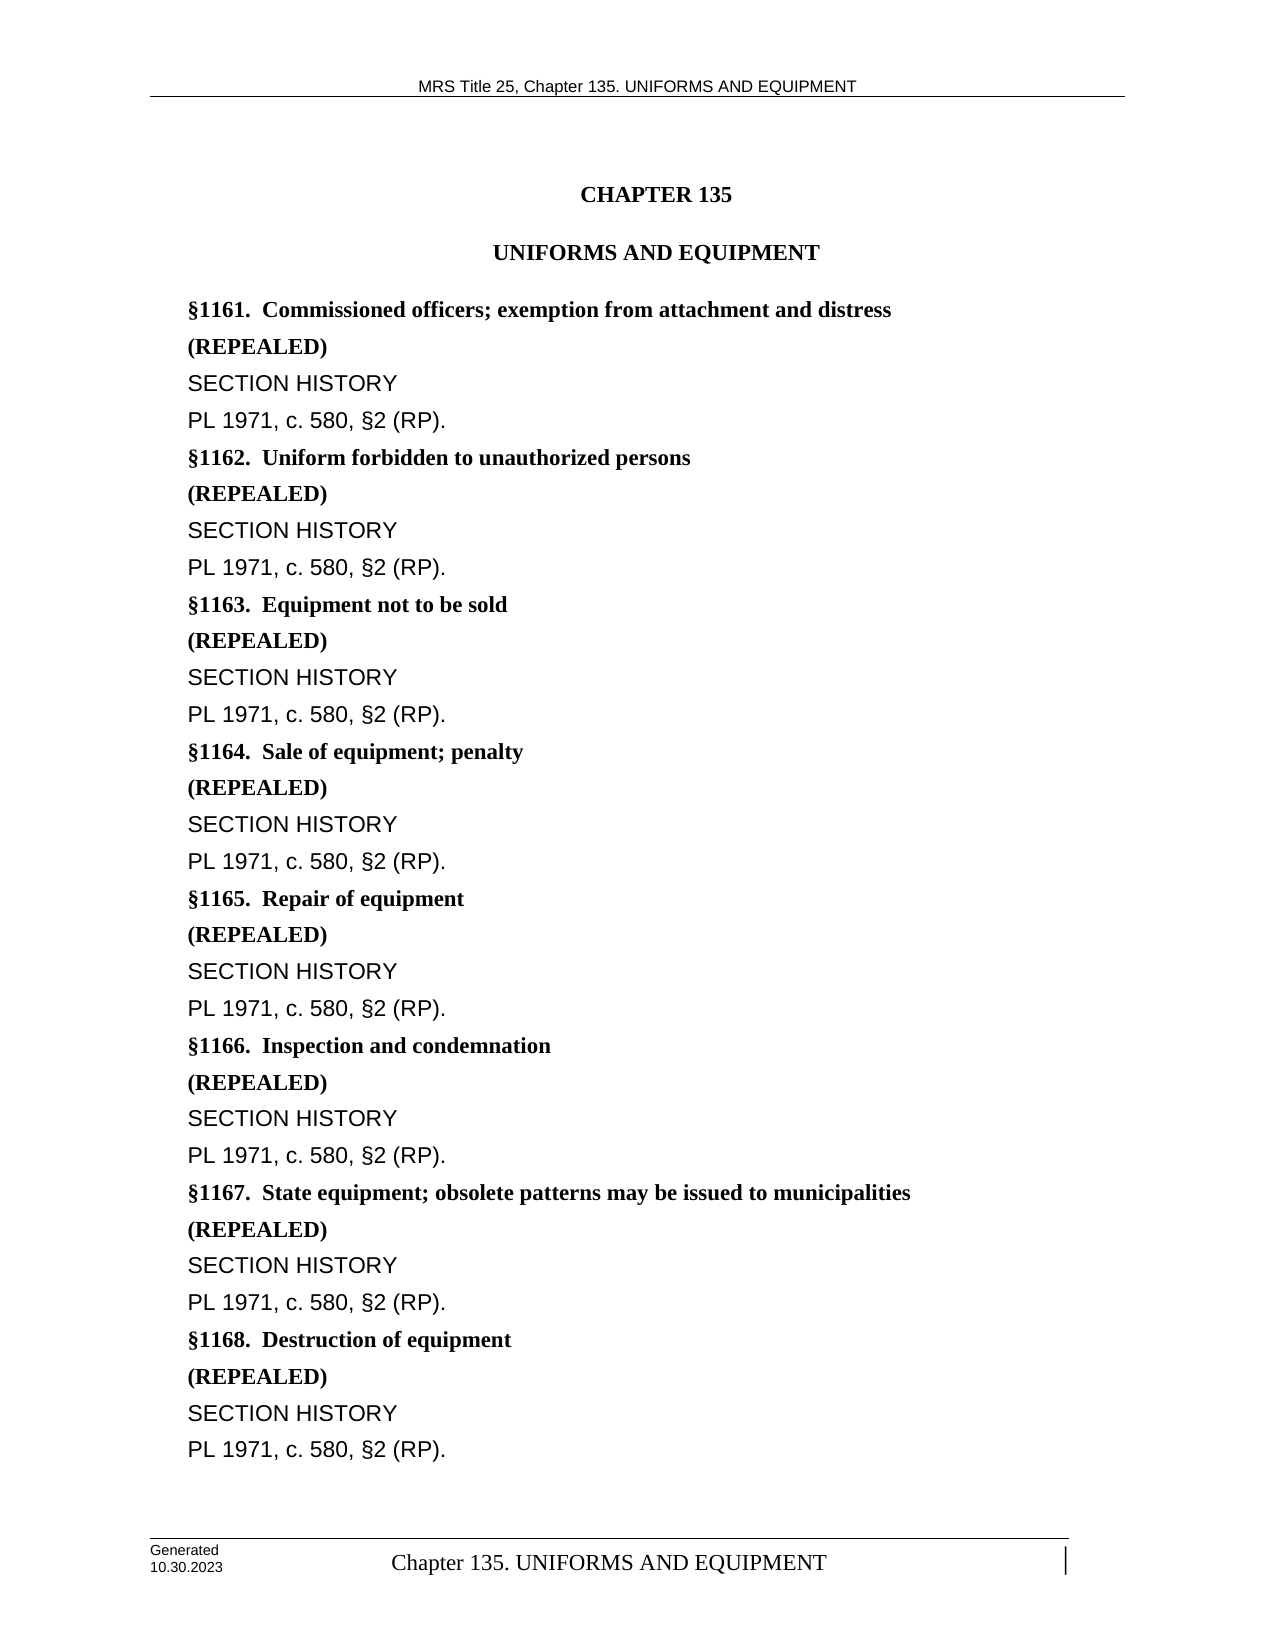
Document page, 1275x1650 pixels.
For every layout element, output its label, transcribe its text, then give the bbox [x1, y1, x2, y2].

text (REPEALED) [187, 333, 1125, 359]
text SECTION HISTORY [187, 958, 1125, 985]
text (REPEALED) [187, 627, 1125, 654]
text §1168. Destruction of equipment [187, 1326, 1125, 1352]
text (REPEALED) [187, 1363, 1125, 1389]
text SECTION HISTORY [187, 1105, 1125, 1132]
text UNIFORMS AND EQUIPMENT [187, 239, 1125, 265]
text PL 1971, c. 580, §2 (RP). [187, 701, 1125, 727]
text PL 1971, c. 580, §2 (RP). [187, 1289, 1125, 1316]
text §1162. Uniform forbidden to unauthorized persons [187, 443, 1125, 470]
text (REPEALED) [187, 774, 1125, 801]
text SECTION HISTORY [187, 370, 1125, 396]
text PL 1971, c. 580, §2 (RP). [187, 407, 1125, 433]
text CHAPTER 135 [187, 181, 1125, 208]
text PL 1971, c. 580, §2 (RP). [187, 848, 1125, 874]
text SECTION HISTORY [187, 664, 1125, 691]
text SECTION HISTORY [187, 1399, 1125, 1426]
text §1161. Commissioned officers; exemption from attachment and distress [187, 296, 1125, 323]
text §1163. Equipment not to be sold [187, 591, 1125, 617]
text SECTION HISTORY [187, 517, 1125, 543]
text SECTION HISTORY [187, 1252, 1125, 1279]
text PL 1971, c. 580, §2 (RP). [187, 1436, 1125, 1463]
text §1164. Sale of equipment; penalty [187, 738, 1125, 764]
text §1166. Inspection and condemnation [187, 1032, 1125, 1058]
text (REPEALED) [187, 922, 1125, 948]
text §1167. State equipment; obsolete patterns may be issued to municipalities [187, 1179, 1125, 1205]
text (REPEALED) [187, 1216, 1125, 1242]
text PL 1971, c. 580, §2 (RP). [187, 995, 1125, 1021]
text SECTION HISTORY [187, 811, 1125, 838]
text §1165. Repair of equipment [187, 885, 1125, 911]
text (REPEALED) [187, 480, 1125, 507]
text PL 1971, c. 580, §2 (RP). [187, 554, 1125, 580]
text (REPEALED) [187, 1069, 1125, 1095]
text PL 1971, c. 580, §2 (RP). [187, 1142, 1125, 1168]
